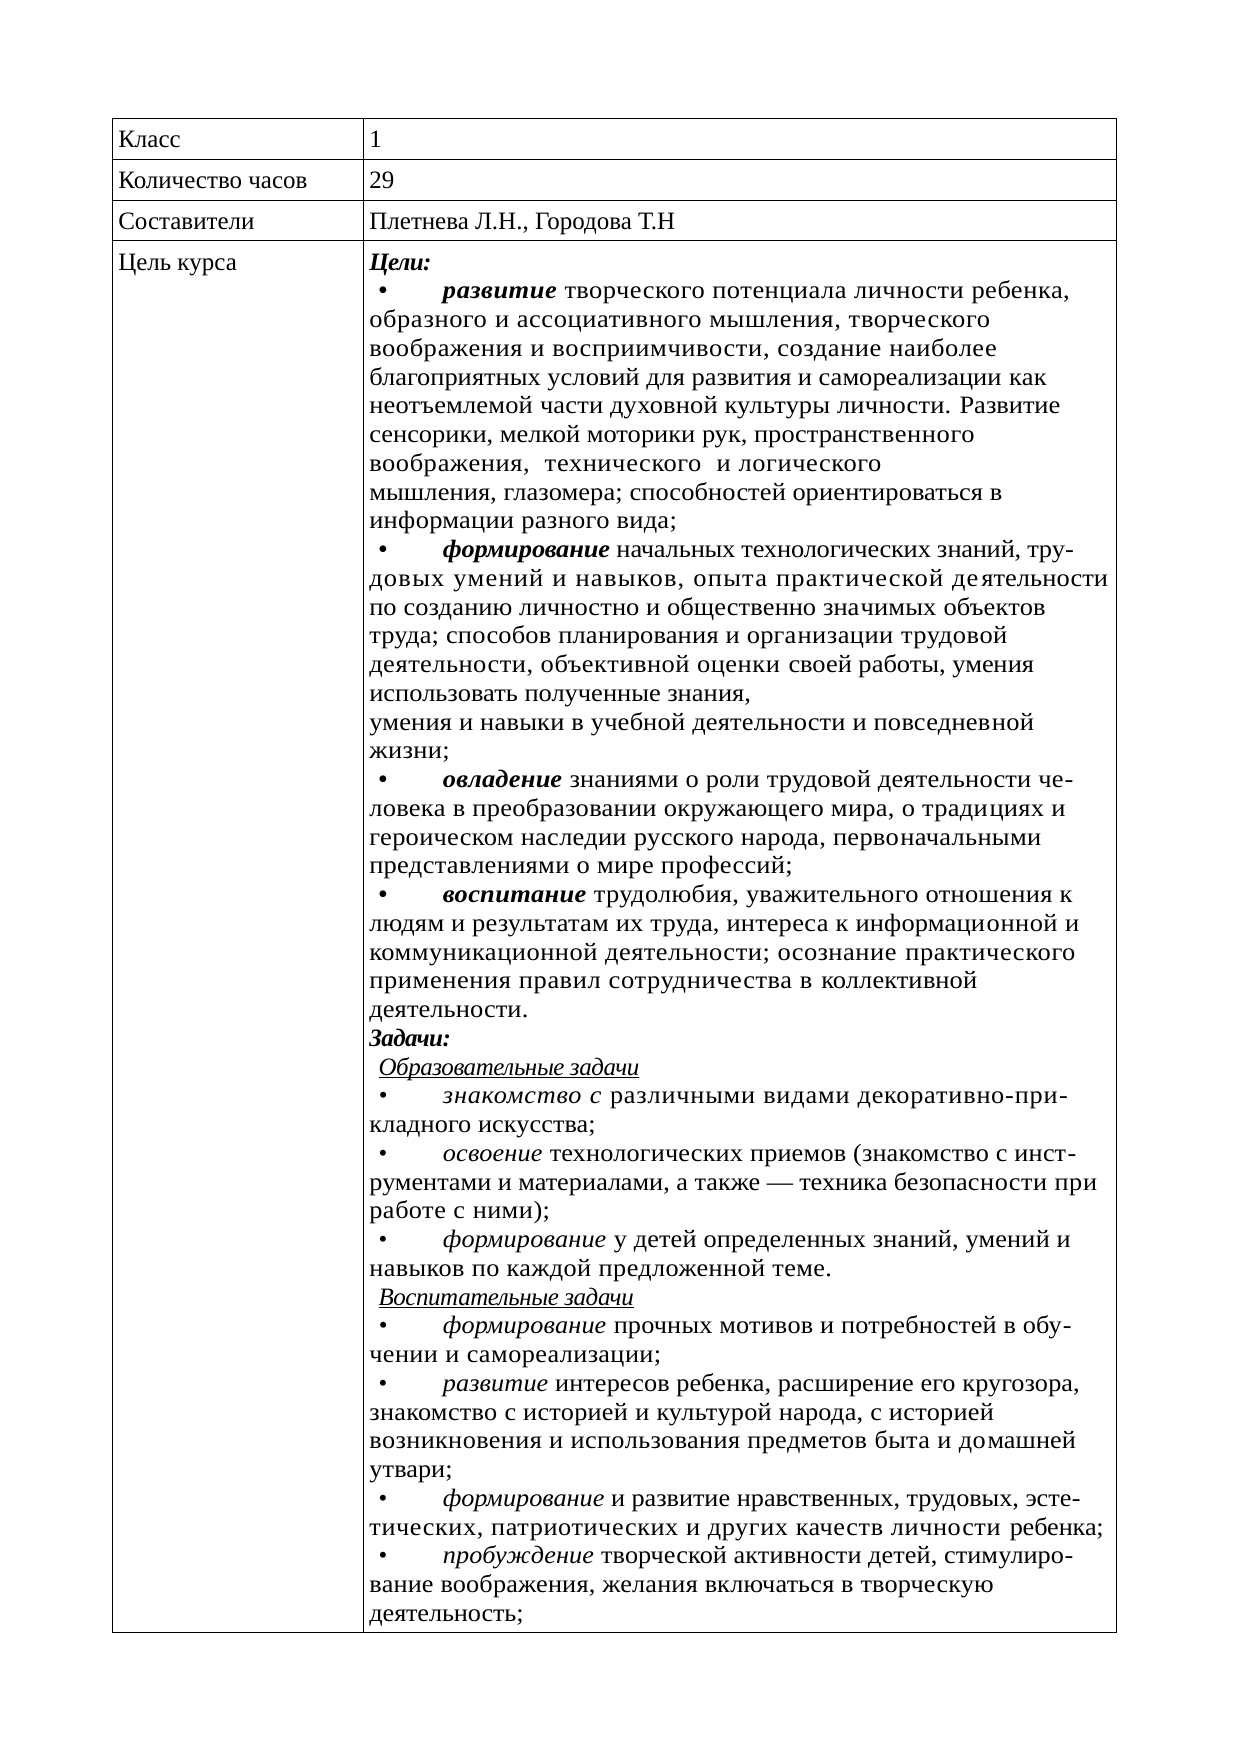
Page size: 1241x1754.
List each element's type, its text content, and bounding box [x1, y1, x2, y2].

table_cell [364, 241, 1116, 1632]
table_cell Плетнева Л.Н., Городова Т.Н [364, 201, 1116, 240]
table_cell 1 [364, 119, 1116, 159]
table_cell Класс [113, 119, 363, 159]
table_cell 29 [364, 160, 1116, 199]
table_cell Цель курса [113, 241, 363, 1632]
table_cell Составители [113, 201, 363, 240]
table_cell Количество часов [113, 160, 363, 199]
